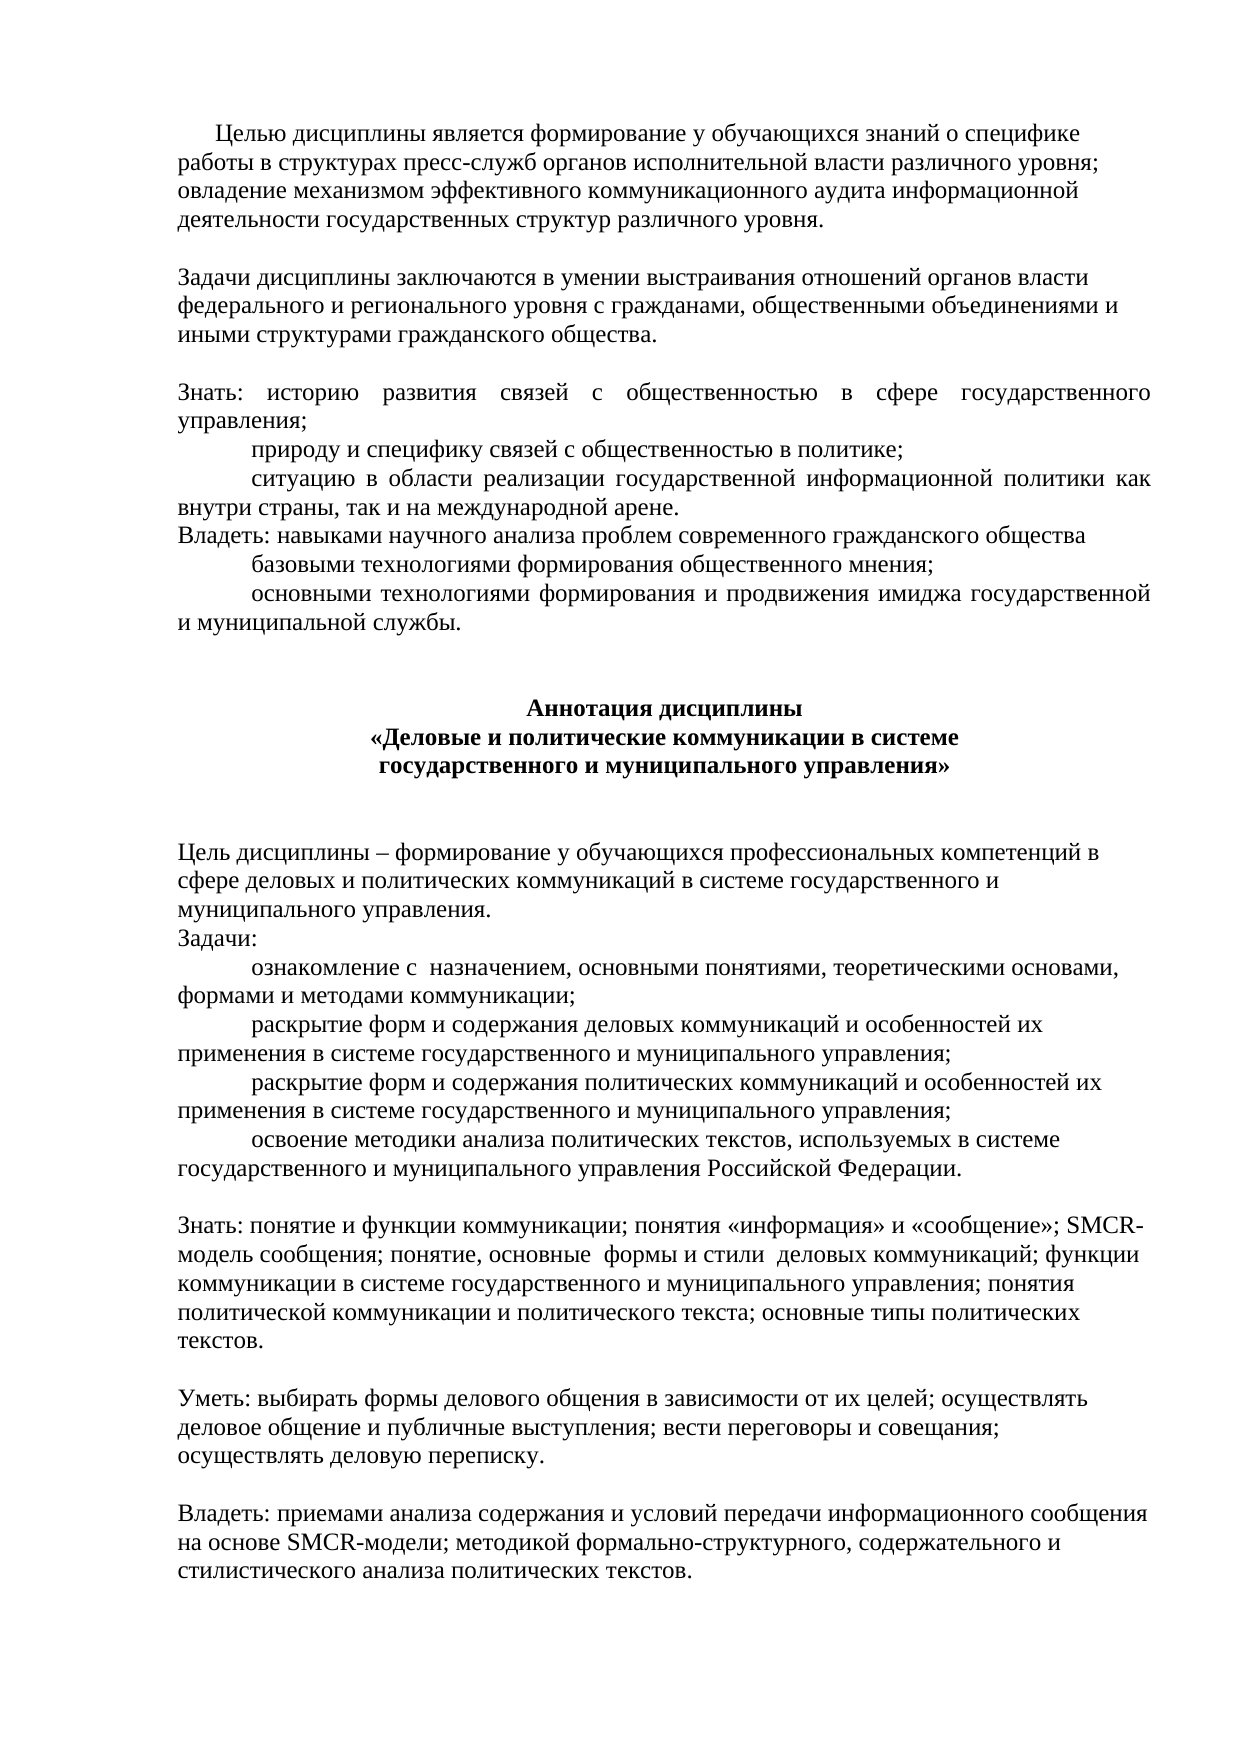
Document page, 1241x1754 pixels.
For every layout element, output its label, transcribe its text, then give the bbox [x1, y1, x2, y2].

text Целью дисциплины является формирование у обучающихся знаний о специфике работы в структурах пресс-служб органов исполнительной власти различного уровня; овладение механизмом эффективного коммуникационного аудита информационной деятельности государственных структур различного уровня. [177, 118, 1152, 233]
text  ознакомление с назначением, основными понятиями, теоретическими основами, формами и методами коммуникации; [177, 952, 1152, 1009]
text Владеть: навыками научного анализа проблем современного гражданского общества [177, 521, 1152, 549]
text  основными технологиями формирования и продвижения имиджа государственной и муниципальной службы. [177, 578, 1152, 636]
text «Деловые и политические коммуникации в системе [177, 722, 1152, 751]
text  освоение методики анализа политических текстов, используемых в системе государственного и муниципального управления Российской Федерации. [177, 1124, 1152, 1182]
text  природу и специфику связей с общественностью в политике; [177, 434, 1152, 463]
text Владеть: приемами анализа содержания и условий передачи информационного сообщения на основе SMCR-модели; методикой формально-структурного, содержательного и стилистического анализа политических текстов. [177, 1498, 1152, 1584]
text Задачи: [177, 923, 1152, 952]
text Задачи дисциплины заключаются в умении выстраивания отношений органов власти федерального и регионального уровня с гражданами, общественными объединениями и иными структурами гражданского общества. [177, 262, 1152, 348]
text Знать: историю развития связей с общественностью в сфере государственного управления; [177, 377, 1152, 434]
text Уметь: выбирать формы делового общения в зависимости от их целей; осуществлять деловое общение и публичные выступления; вести переговоры и совещания; осуществлять деловую переписку. [177, 1383, 1152, 1469]
text Аннотация дисциплины [177, 693, 1152, 722]
text государственного и муниципального управления» [177, 751, 1152, 779]
text  раскрытие форм и содержания деловых коммуникаций и особенностей их применения в системе государственного и муниципального управления; [177, 1009, 1152, 1067]
text Знать: понятие и функции коммуникации; понятия «информация» и «сообщение»; SMCR-модель сообщения; понятие, основные формы и стили деловых коммуникаций; функции коммуникации в системе государственного и муниципального управления; понятия политической коммуникации и политического текста; основные типы политических текстов. [177, 1211, 1152, 1354]
text  базовыми технологиями формирования общественного мнения; [177, 549, 1152, 578]
text Цель дисциплины – формирование у обучающихся профессиональных компетенций в сфере деловых и политических коммуникаций в системе государственного и муниципального управления. [177, 837, 1152, 923]
text  ситуацию в области реализации государственной информационной политики как внутри страны, так и на международной арене. [177, 463, 1152, 521]
text  раскрытие форм и содержания политических коммуникаций и особенностей их применения в системе государственного и муниципального управления; [177, 1067, 1152, 1124]
